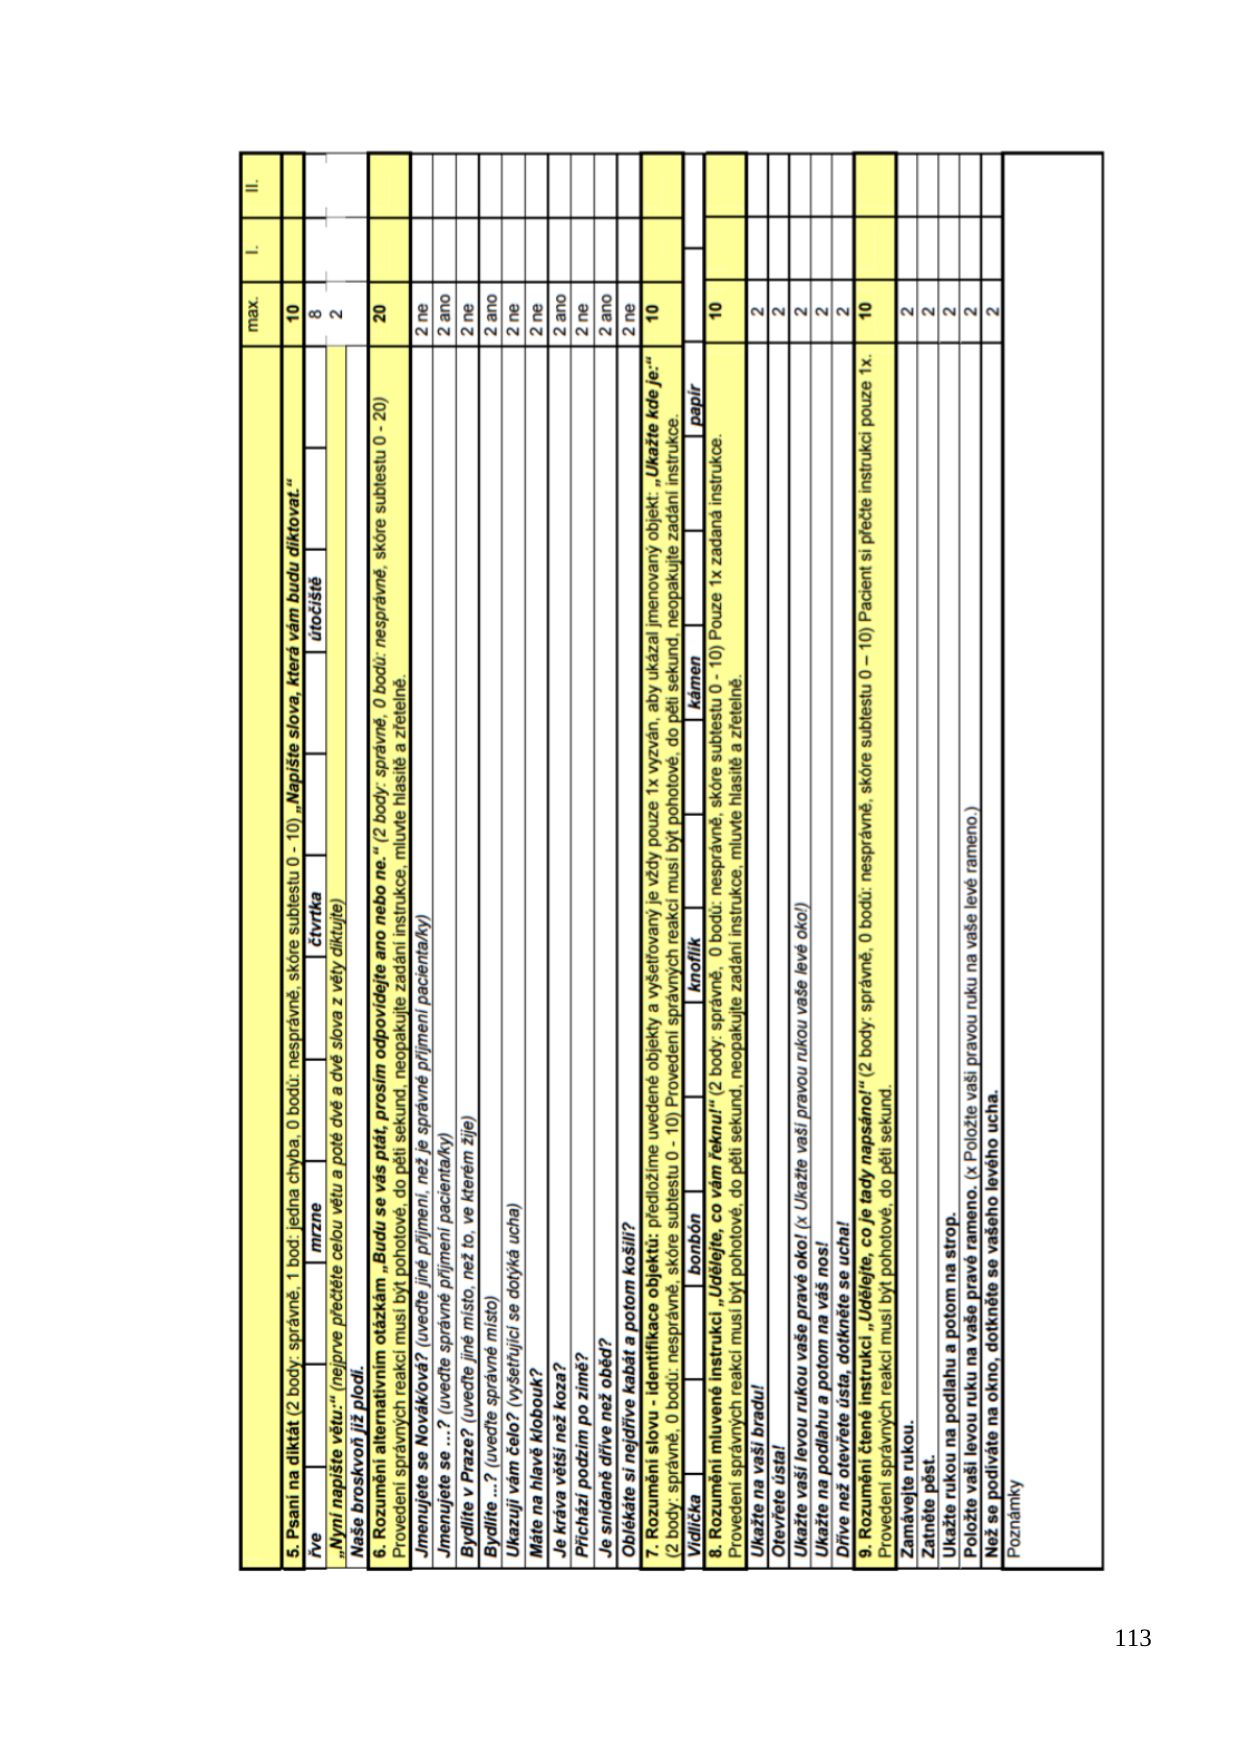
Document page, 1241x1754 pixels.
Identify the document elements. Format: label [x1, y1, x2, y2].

picture [237, 151, 1108, 1570]
